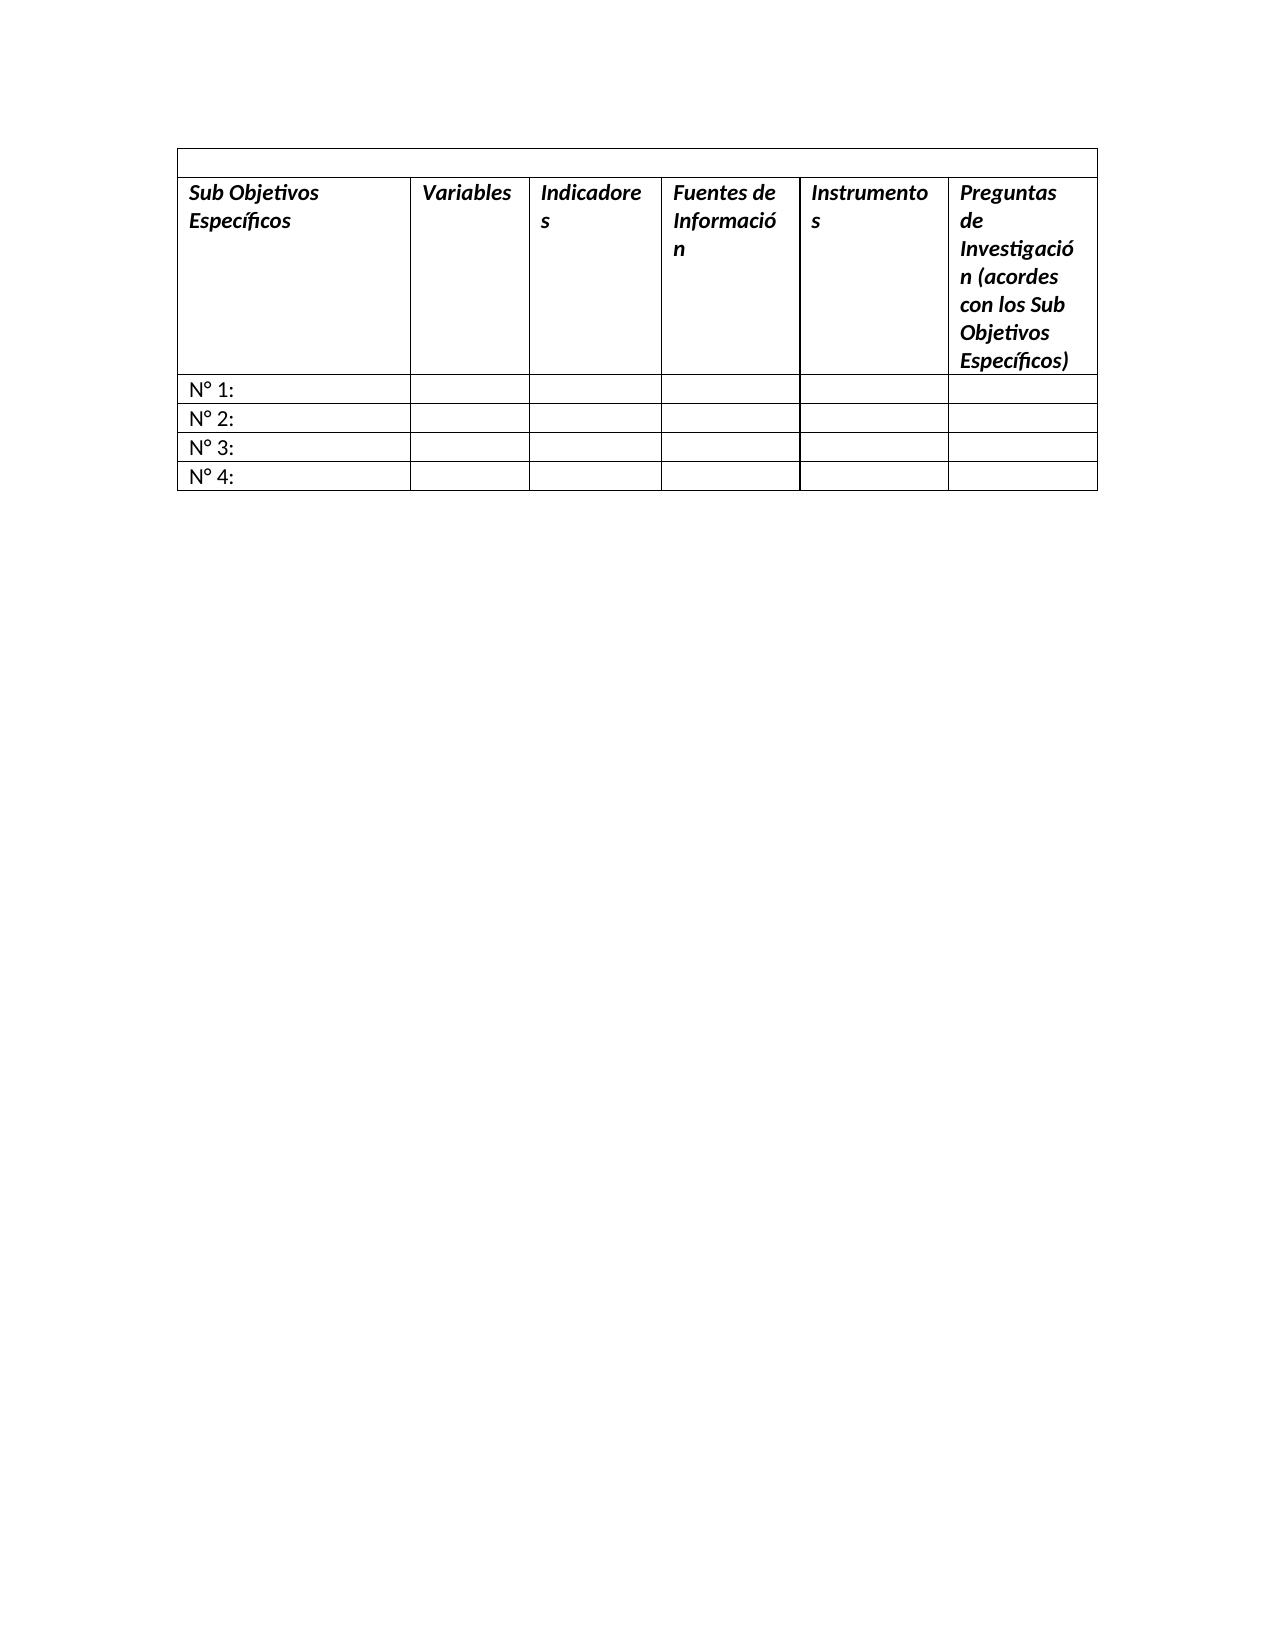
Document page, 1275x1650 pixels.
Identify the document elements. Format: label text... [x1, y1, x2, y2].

table_cell [801, 375, 948, 403]
table_cell [662, 404, 799, 432]
table_cell [411, 404, 529, 432]
table_cell [411, 433, 529, 461]
table_cell Sub Objetivos Específicos [178, 178, 410, 374]
table_cell [530, 462, 661, 490]
table_cell Preguntas de Investigación (acordes con los Sub Objetivos Específicos) [949, 178, 1097, 374]
table_cell N° 3: [178, 433, 410, 461]
table_cell [530, 433, 661, 461]
table_cell [530, 375, 661, 403]
table_cell [530, 404, 661, 432]
table_cell [662, 375, 799, 403]
table_cell N° 1: [178, 375, 410, 403]
table_cell [662, 462, 799, 490]
table_cell [801, 462, 948, 490]
table_cell [949, 375, 1097, 403]
table_cell Fuentes de Información [662, 178, 799, 374]
table_cell [411, 462, 529, 490]
table_cell [949, 433, 1097, 461]
table_cell Instrumentos [801, 178, 948, 374]
table_cell [801, 433, 948, 461]
table_cell [801, 404, 948, 432]
table_cell [949, 462, 1097, 490]
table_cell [178, 149, 1097, 177]
table_cell [662, 433, 799, 461]
table_cell [411, 375, 529, 403]
table_cell N° 2: [178, 404, 410, 432]
table_cell Indicadores [530, 178, 661, 374]
table_cell Variables [411, 178, 529, 374]
table_cell N° 4: [178, 462, 410, 490]
table_cell [949, 404, 1097, 432]
